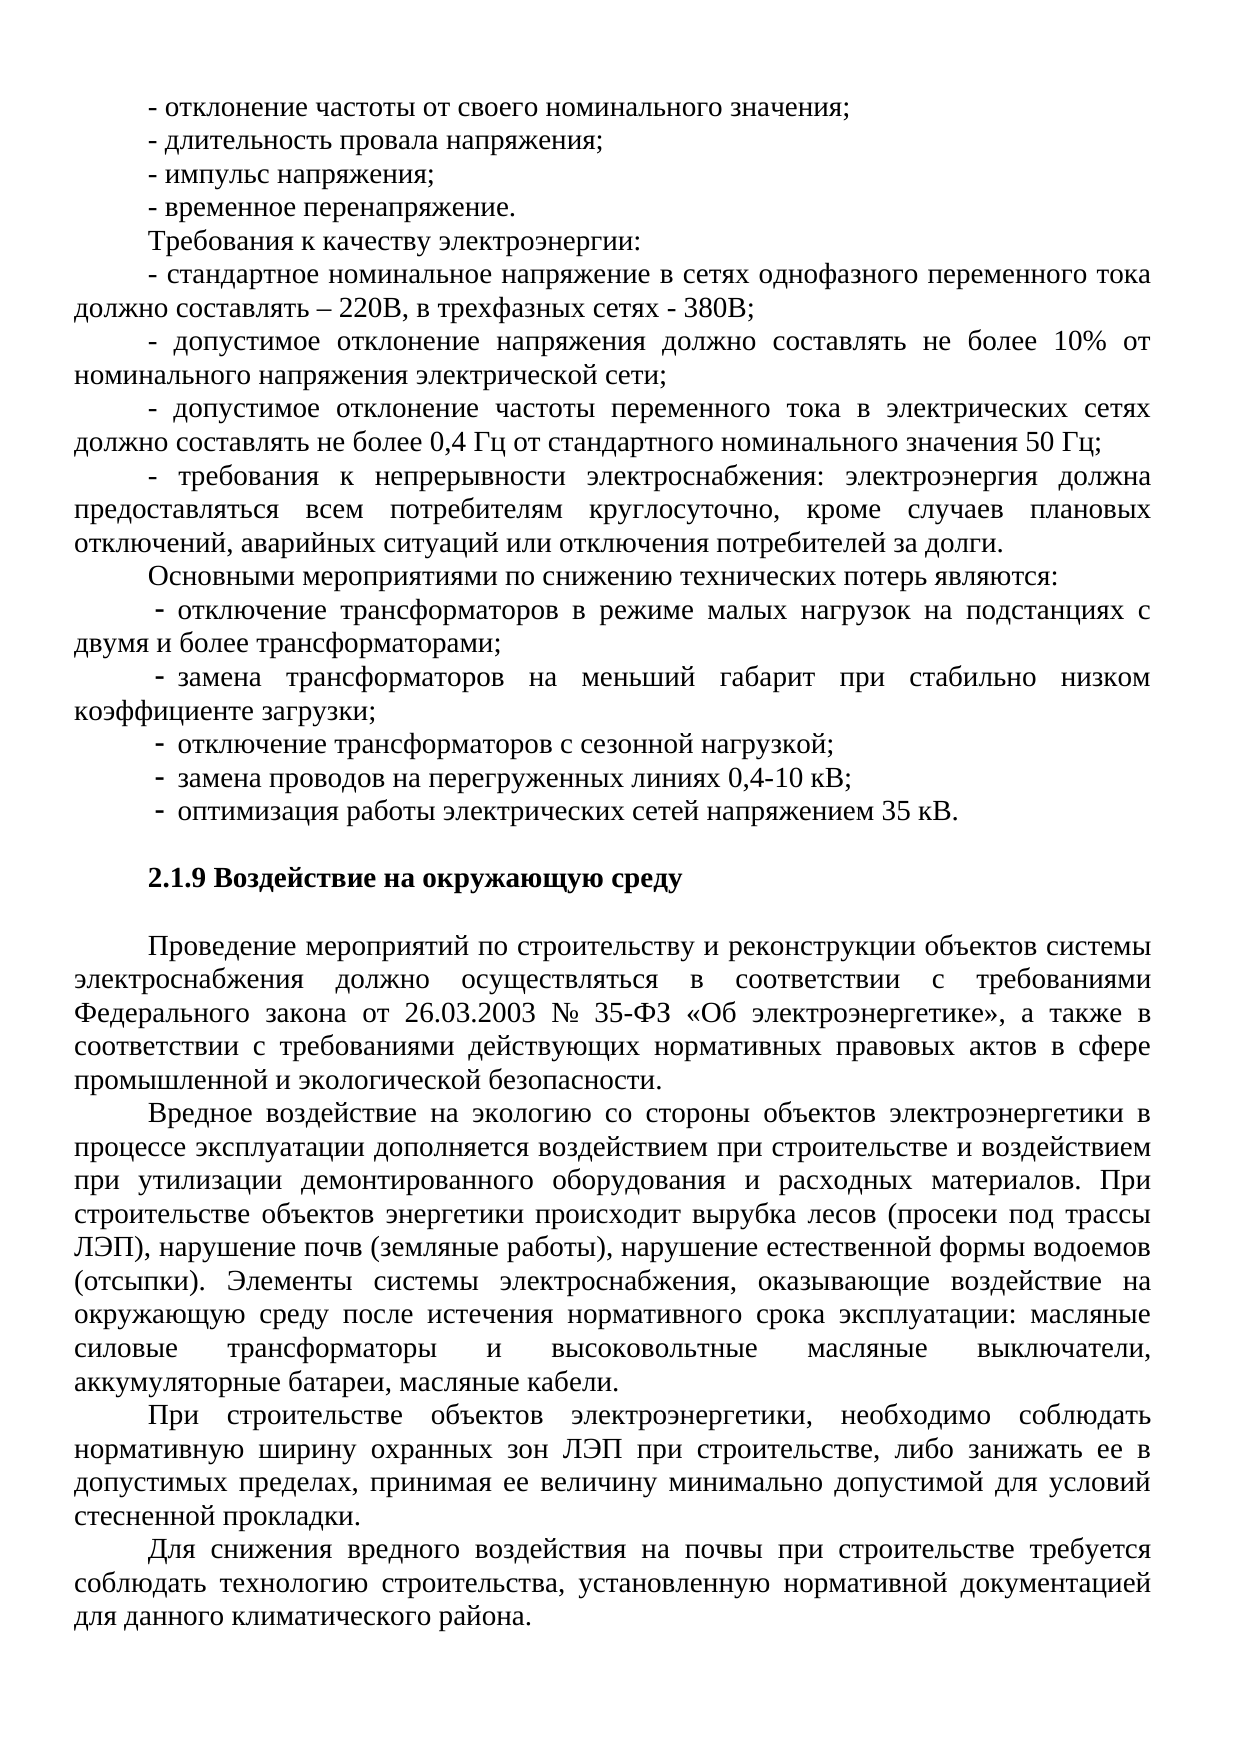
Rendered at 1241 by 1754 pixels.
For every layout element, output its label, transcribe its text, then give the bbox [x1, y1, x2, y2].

list замена проводов на перегруженных линиях 0,4-10 кВ; [74, 760, 1152, 793]
text 2.1.9 Воздействие на окружающую среду [74, 861, 1152, 894]
text Вредное воздействие на экологию со стороны объектов электроэнергетики в процессе эксплуатации дополняется воздействием при строительстве и воздействием при утилизации демонтированного оборудования и расходных материалов. При строительстве объектов энергетики происходит вырубка лесов (просеки под трассы ЛЭП), нарушение почв (земляные работы), нарушение естественной формы водоемов (отсыпки). Элементы системы электроснабжения, оказывающие воздействие на окружающую среду после истечения нормативного срока эксплуатации: масляные силовые трансформаторы и высоковольтные масляные выключатели, аккумуляторные батареи, масляные кабели. [74, 1095, 1152, 1397]
text - длительность провала напряжения; [74, 122, 1152, 156]
list замена трансформаторов на меньший габарит при стабильно низком коэффициенте загрузки; [74, 659, 1152, 726]
text Для снижения вредного воздействия на почвы при строительстве требуется соблюдать технологию строительства, установленную нормативной документацией для данного климатического района. [74, 1531, 1152, 1632]
text - допустимое отклонение частоты переменного тока в электрических сетях должно составлять не более 0,4 Гц от стандартного номинального значения 50 Гц; [74, 391, 1152, 458]
text - отклонение частоты от своего номинального значения; [74, 89, 1152, 122]
text При строительстве объектов электроэнергетики, необходимо соблюдать нормативную ширину охранных зон ЛЭП при строительстве, либо занижать ее в допустимых пределах, принимая ее величину минимально допустимой для условий стесненной прокладки. [74, 1397, 1152, 1531]
list отключение трансформаторов с сезонной нагрузкой; [74, 726, 1152, 760]
text - временное перенапряжение. [74, 189, 1152, 223]
text Основными мероприятиями по снижению технических потерь являются: [74, 558, 1152, 592]
text - стандартное номинальное напряжение в сетях однофазного переменного тока должно составлять – 220В, в трехфазных сетях - 380В; [74, 256, 1152, 323]
text Требования к качеству электроэнергии: [74, 223, 1152, 256]
text - допустимое отклонение напряжения должно составлять не более 10% от номинального напряжения электрической сети; [74, 323, 1152, 391]
list оптимизация работы электрических сетей напряжением 35 кВ. [74, 793, 1152, 827]
text Проведение мероприятий по строительству и реконструкции объектов системы электроснабжения должно осуществляться в соответствии с требованиями Федерального закона от 26.03.2003 № 35-ФЗ «Об электроэнергетике», а также в соответствии с требованиями действующих нормативных правовых актов в сфере промышленной и экологической безопасности. [74, 928, 1152, 1095]
text - требования к непрерывности электроснабжения: электроэнергия должна предоставляться всем потребителям круглосуточно, кроме случаев плановых отключений, аварийных ситуаций или отключения потребителей за долги. [74, 458, 1152, 558]
list отключение трансформаторов в режиме малых нагрузок на подстанциях с двумя и более трансформаторами; [74, 592, 1152, 659]
text - импульс напряжения; [74, 156, 1152, 189]
